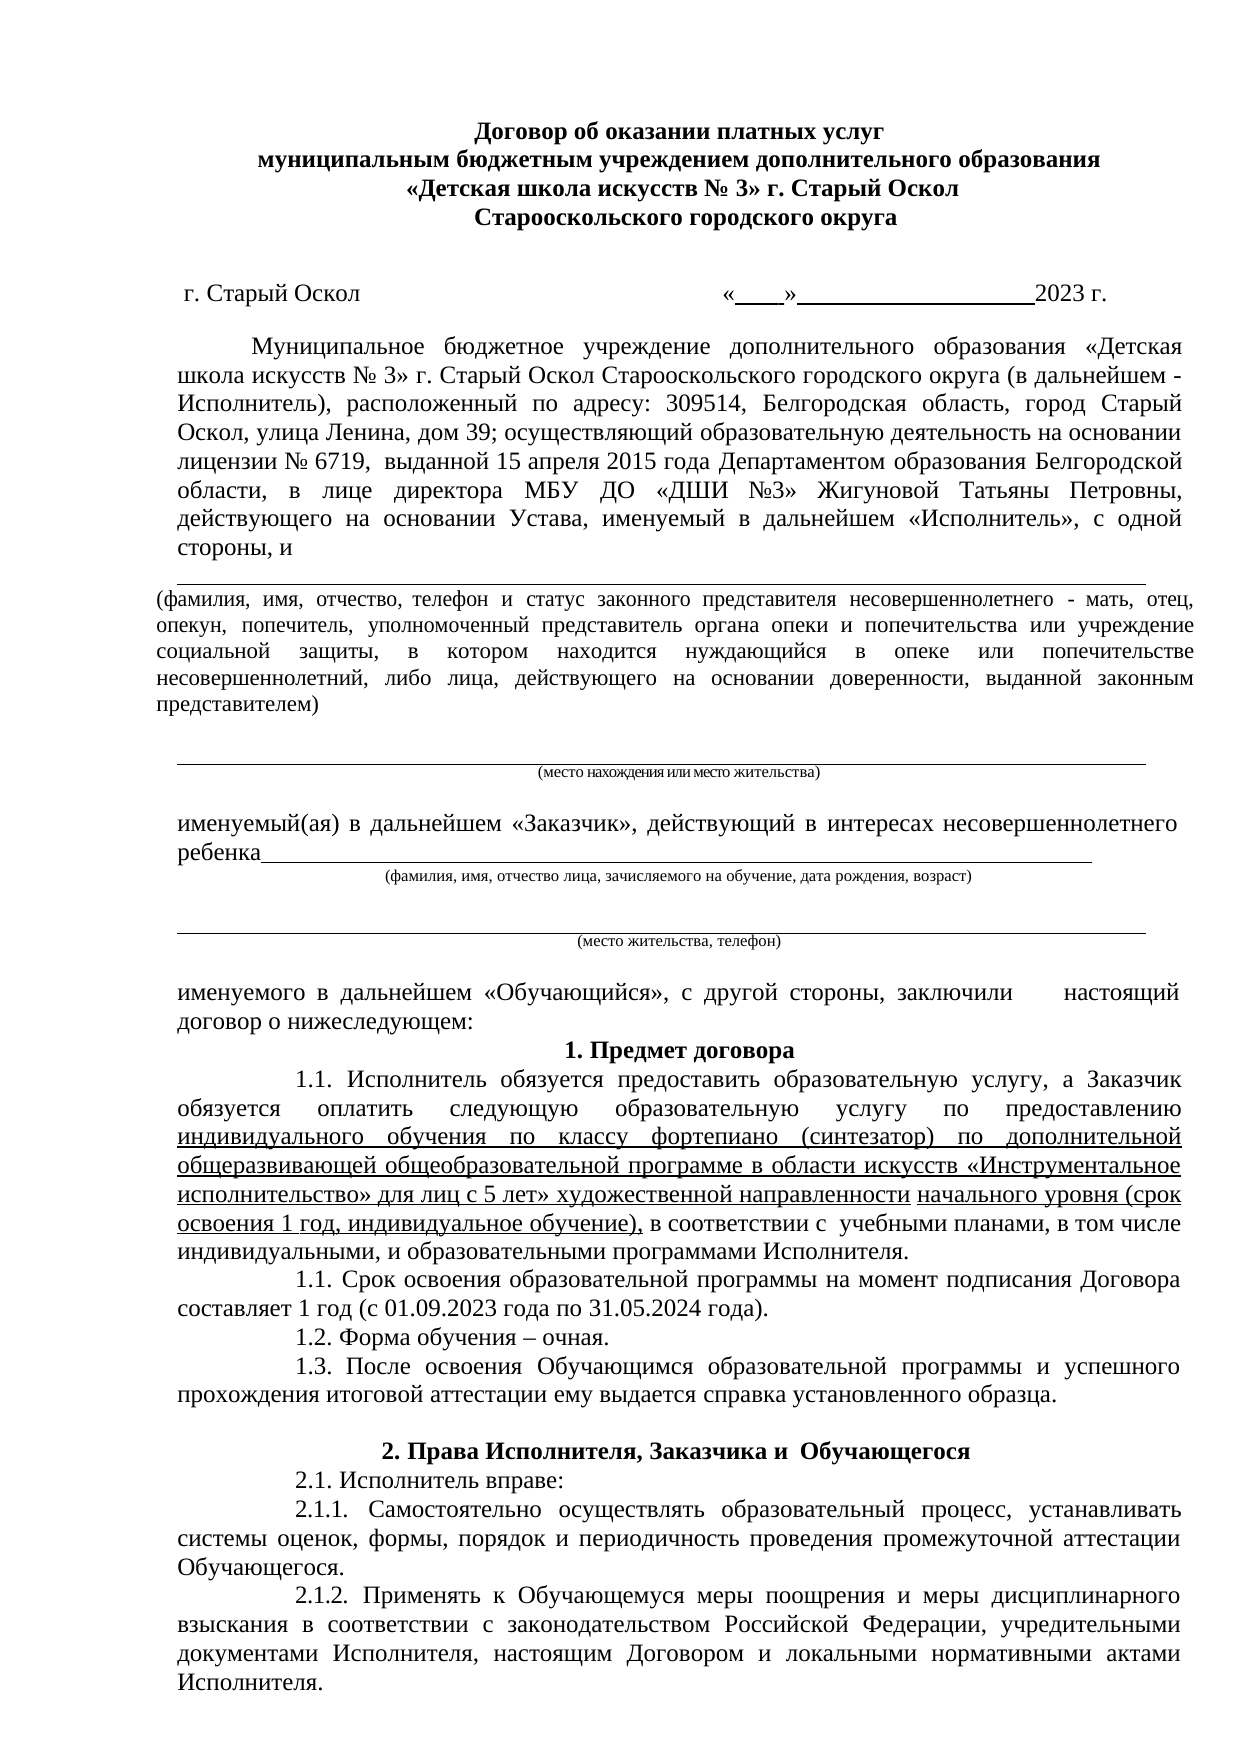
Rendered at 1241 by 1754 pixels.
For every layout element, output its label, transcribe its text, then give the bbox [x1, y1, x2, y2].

subtitle Договор об оказании платных услуг [256, 116, 1102, 144]
list Форма обучения – очная. [295, 1322, 1194, 1351]
list Срок освоения образовательной программы на момент подписания Договора составляет 1 год (с 01.09.2023 года по 31.05.2024 года). [177, 1265, 1181, 1322]
list Применять к Обучающемуся меры поощрения и меры дисциплинарного взыскания в соответствии с законодательством Российской Федерации, учредительными документами Исполнителя, настоящим Договором и локальными нормативными актами Исполнителя. [177, 1580, 1181, 1695]
text (место нахождения или место жительства) [256, 759, 1102, 781]
text именуемый(ая) в дальнейшем «Заказчик», действующий в интересах несовершеннолетнего ребенка [177, 809, 1181, 866]
list Исполнитель обязуется предоставить образовательную услугу, а Заказчик обязуется оплатить следующую образовательную услугу по предоставлению индивидуального обучения по классу фортепиано (синтезатор) по дополнительной общеразвивающей общеобразовательной программе в области искусств «Инструментальное исполнительство» для лиц с 5 лет» художественной направленности начального уровня (срок освоения 1 год, индивидуальное обучение), в соответствии с учебными планами, в том числе индивидуальными, и образовательными программами Исполнителя. [177, 1177, 1181, 1265]
list Исполнитель вправе: [295, 1466, 1194, 1494]
list Исполнитель обязуется предоставить образовательную услугу, а Заказчик обязуется оплатить следующую образовательную услугу по предоставлению индивидуального обучения по классу фортепиано (синтезатор) по дополнительной общеразвивающей общеобразовательной программе в области искусств «Инструментальное исполнительство» для лиц с 5 лет» художественной направленности начального уровня (срок освоения 1 год, индивидуальное обучение), в соответствии с учебными планами, в том числе индивидуальными, и образовательными программами Исполнителя. [177, 1064, 1181, 1146]
list После освоения Обучающимся образовательной программы и успешного прохождения итоговой аттестации ему выдается справка установленного образца. [177, 1351, 1180, 1408]
subtitle «Детская школа искусств № 3» г. Старый Оскол [257, 173, 1108, 202]
list Самостоятельно осуществлять образовательный процесс, устанавливать системы оценок, формы, порядок и периодичность проведения промежуточной аттестации Обучающегося. [177, 1494, 1182, 1580]
text г. Старый Оскол « » 2023 г. [183, 278, 1194, 307]
text муниципальным бюджетным учреждением дополнительного образования [256, 145, 1102, 173]
text (место жительства, телефон) [256, 928, 1102, 949]
text (фамилия, имя, отчество, телефон и статус законного представителя несовершеннолетнего - мать, отец, опекун, попечитель, уполномоченный представитель органа опеки и попечительства или учреждение социальной защиты, в котором находится нуждающийся в опеке или попечительстве несовершеннолетний, либо лица, действующего на основании доверенности, выданной законным представителем) [156, 579, 1194, 717]
text Муниципальное бюджетное учреждение дополнительного образования «Детская школа искусств № 3» г. Старый Оскол Старооскольского городского округа (в дальнейшем - Исполнитель), расположенный по адресу: 309514, Белгородская область, город Старый Оскол, улица Ленина, дом 39; осуществляющий образовательную деятельность на основании лицензии № 6719, выданной 15 апреля 2015 года Департаментом образования Белгородской области, в лице директора МБУ ДО «ДШИ №3» Жигуновой Татьяны Петровны, действующего на основании Устава, именуемый в дальнейшем «Исполнитель», с одной стороны, и [177, 331, 1182, 561]
subtitle Старооскольского городского округа [257, 202, 1108, 231]
subtitle Права Исполнителя, Заказчика и Обучающегося [381, 1437, 1194, 1466]
text именуемого в дальнейшем «Обучающийся», с другой стороны, заключили настоящий договор о нижеследующем: [177, 978, 1180, 1035]
text (фамилия, имя, отчество лица, зачисляемого на обучение, дата рождения, возраст) [254, 866, 1102, 885]
subtitle Предмет договора [564, 1036, 1194, 1064]
